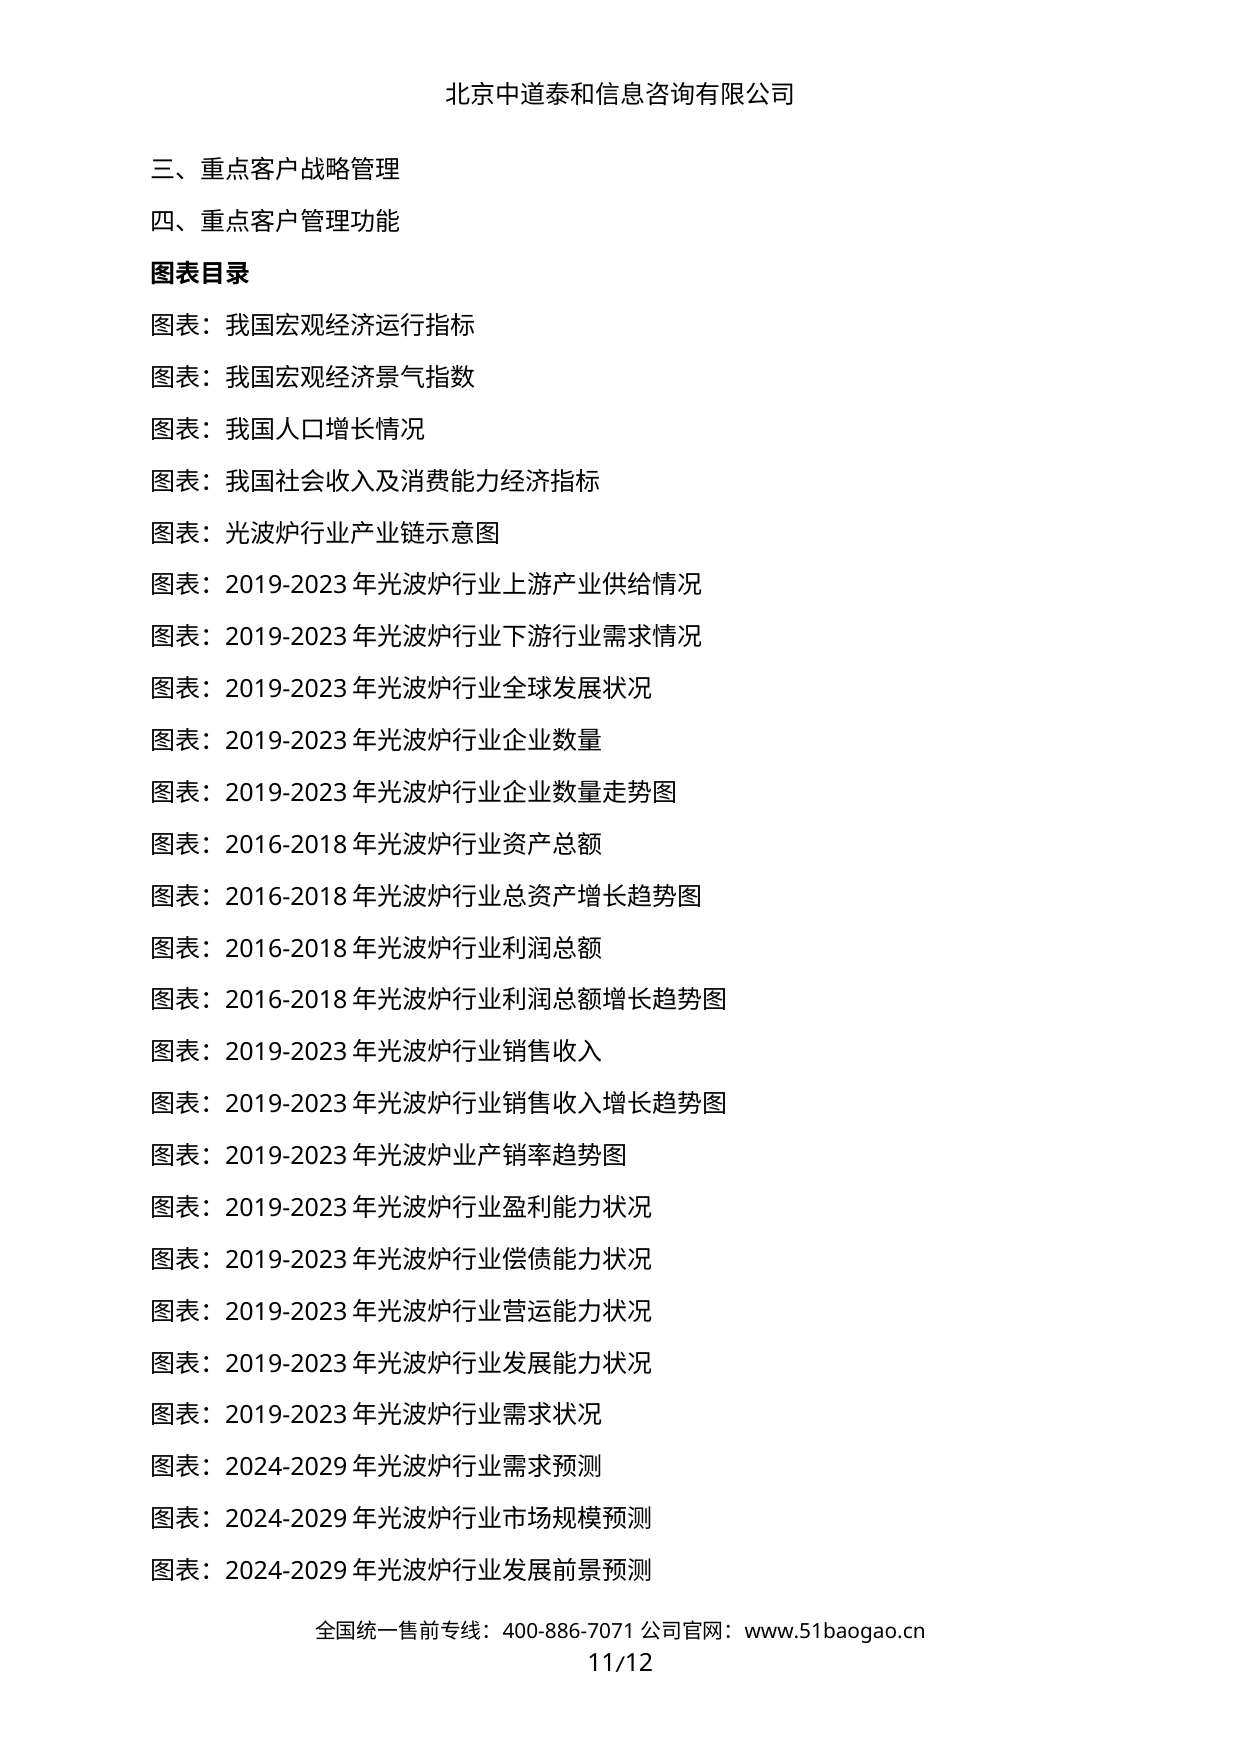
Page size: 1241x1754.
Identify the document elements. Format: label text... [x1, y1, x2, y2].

text 图表：2019-2023年光波炉行业营运能力状况 [150, 1291, 1090, 1327]
text 四、重点客户管理功能 [150, 202, 1090, 238]
text 图表：2019-2023年光波炉行业全球发展状况 [150, 669, 1090, 705]
text 图表：2024-2029年光波炉行业市场规模预测 [150, 1499, 1090, 1535]
text 图表：我国社会收入及消费能力经济指标 [150, 461, 1090, 497]
text 图表：2019-2023年光波炉行业上游产业供给情况 [150, 565, 1090, 601]
text 图表：我国人口增长情况 [150, 409, 1090, 446]
text 图表：2019-2023年光波炉行业偿债能力状况 [150, 1239, 1090, 1276]
text 图表：2019-2023年光波炉行业下游行业需求情况 [150, 617, 1090, 653]
text 图表：2016-2018年光波炉行业利润总额增长趋势图 [150, 980, 1090, 1016]
text 图表：2019-2023年光波炉行业发展能力状况 [150, 1343, 1090, 1379]
text 图表：我国宏观经济运行指标 [150, 306, 1090, 342]
text 图表：2019-2023年光波炉业产销率趋势图 [150, 1136, 1090, 1172]
text 图表：2019-2023年光波炉行业销售收入 [150, 1032, 1090, 1068]
text 图表：2024-2029年光波炉行业发展前景预测 [150, 1551, 1090, 1587]
text 图表：2019-2023年光波炉行业企业数量走势图 [150, 772, 1090, 809]
text 图表：2019-2023年光波炉行业企业数量 [150, 721, 1090, 757]
text 图表：2016-2018年光波炉行业资产总额 [150, 824, 1090, 861]
text 三、重点客户战略管理 [150, 150, 1090, 186]
text 图表：2019-2023年光波炉行业盈利能力状况 [150, 1187, 1090, 1224]
text 图表：2019-2023年光波炉行业需求状况 [150, 1395, 1090, 1431]
text 图表：2019-2023年光波炉行业销售收入增长趋势图 [150, 1084, 1090, 1120]
text 图表：2024-2029年光波炉行业需求预测 [150, 1447, 1090, 1483]
text 图表：光波炉行业产业链示意图 [150, 513, 1090, 549]
text 图表：2016-2018年光波炉行业总资产增长趋势图 [150, 876, 1090, 912]
text 图表目录 [150, 254, 1090, 290]
text 图表：2016-2018年光波炉行业利润总额 [150, 928, 1090, 964]
text 图表：我国宏观经济景气指数 [150, 357, 1090, 394]
